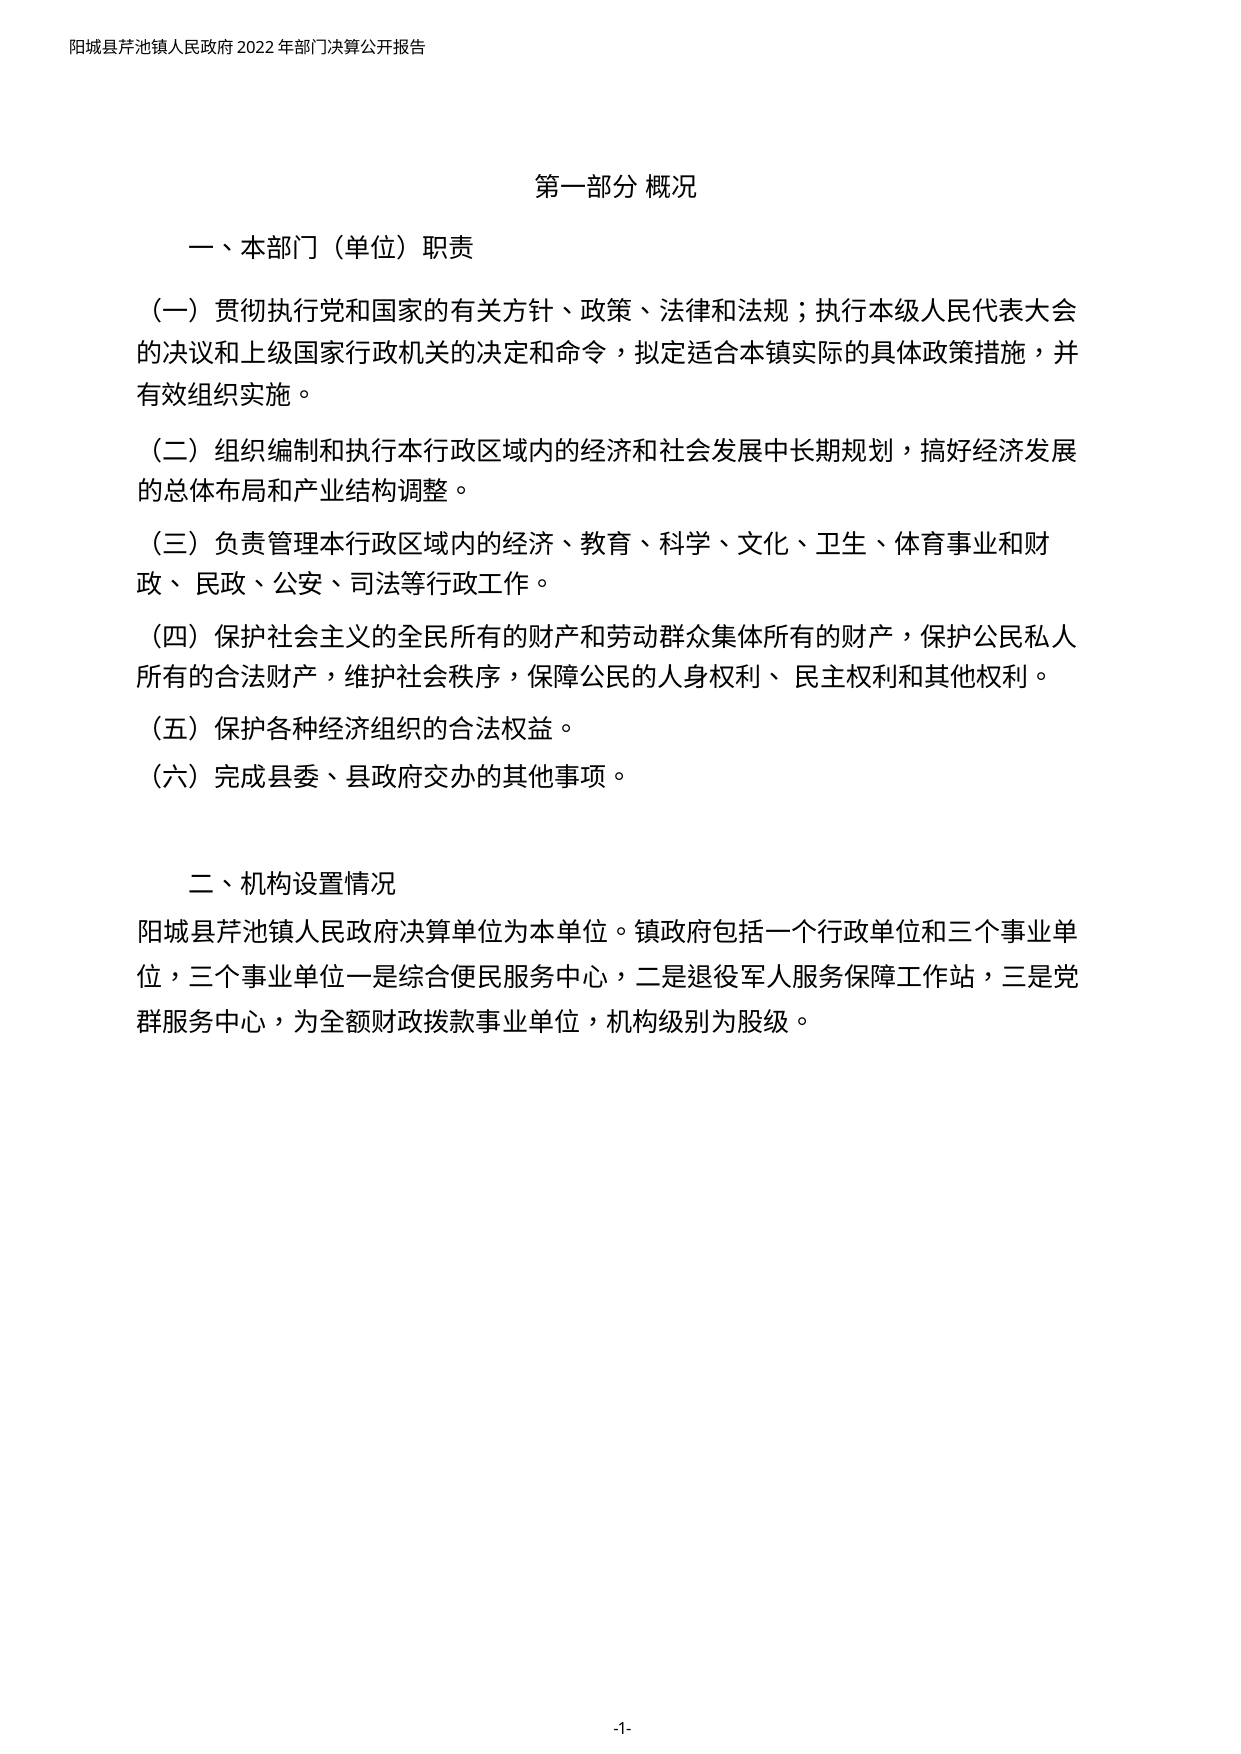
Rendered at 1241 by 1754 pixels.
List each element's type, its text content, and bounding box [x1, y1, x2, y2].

text （六）完成县委、县政府交办的其他事项。 [136, 759, 1178, 794]
text （一）贯彻执行党和国家的有关方针、政策、法律和法规；执行本级人民代表大会 的决议和上级国家行政机关的决定和命令，拟定适合本镇实际的具体政策措施，并 有效组织实施。 [136, 292, 1080, 412]
text 第一部分 概况 [534, 170, 1178, 202]
text （五）保护各种经济组织的合法权益。 [136, 713, 1178, 745]
text （三）负责管理本行政区域内的经济、教育、科学、文化、卫生、体育事业和财 政、 民政、公安、司法等行政工作。 [136, 526, 1054, 601]
text （二）组织编制和执行本行政区域内的经济和社会发展中长期规划，搞好经济发展 的总体布局和产业结构调整。 [136, 433, 1080, 508]
text 阳城县芹池镇人民政府决算单位为本单位。镇政府包括一个行政单位和三个事业单 位，三个事业单位一是综合便民服务中心，二是退役军人服务保障工作站，三是党 群服务中心，为全额财政拨款事业单位，机构级别为股级。 [136, 913, 1080, 1039]
text 一、本部门（单位）职责 [188, 231, 1178, 264]
text （四）保护社会主义的全民所有的财产和劳动群众集体所有的财产，保护公民私人 所有的合法财产，维护社会秩序，保障公民的人身权利、 民主权利和其他权利。 [136, 619, 1080, 694]
text 二、机构设置情况 [188, 867, 1178, 900]
